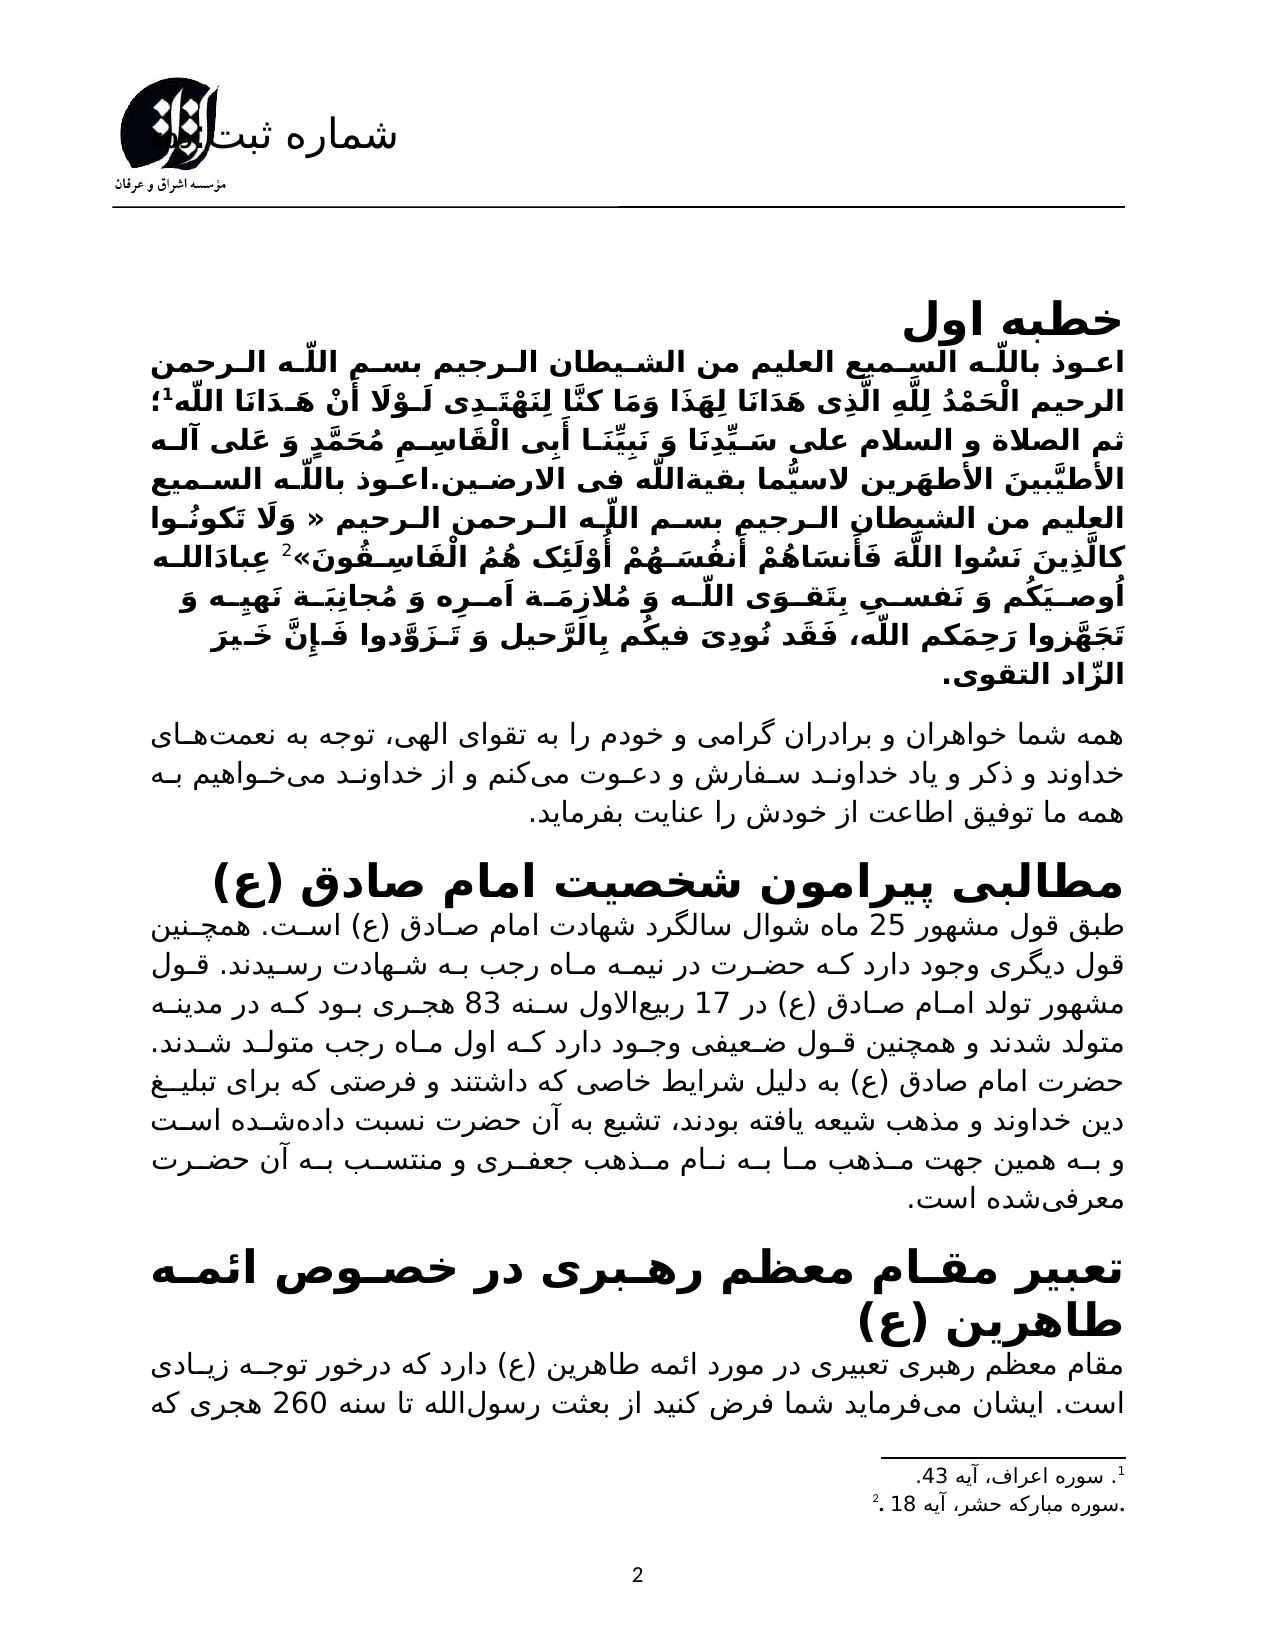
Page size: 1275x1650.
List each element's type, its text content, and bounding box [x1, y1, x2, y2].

text طبق قول مشهور 25 ماه شوال سالگرد شهادت امام صادق (ع) است. همچنین قول دیگری وجود دارد که حضرت در نیمه ماه رجب به شهادت رسیدند. قول مشهور تولد امام صادق (ع) در 17 ربیع‌الاول سنه 83 هجری بود که در مدینه متولد شدند و همچنین قول ضعیفی وجود دارد که اول ماه رجب متولد شدند. حضرت امام صادق (ع) به دلیل شرایط خاصی که داشتند و فرصتی که برای تبلیغ دین خداوند و مذهب شیعه یافته بودند، تشیع به آن حضرت نسبت داده‌شده است و به همین جهت مذهب ما به نام مذهب جعفری و منتسب به آن حضرت معرفی‌شده است. [150, 908, 1125, 1215]
picture [111, 76, 227, 194]
text اعوذ باللّه السمیع العلیم من الشیطان الرجیم بسم اللّه الرحمن الرحیم الْحَمْدُ لِلَّهِ الَّذِی هَدَانَا لِهَذَا وَمَا کنَّا لِنَهْتَدِی لَوْلَا أَنْ هَدَانَا اللّه؛ ثم الصلاة و السلام علی سَیِّدِنَا وَ نَبِیِّنَا أَبِی الْقَاسِمِ مُحَمَّدٍ وَ عَلی آله الأطیَّبینَ الأطهَرین لاسیُّما بقیة‌اللّه فی الارضین.اعوذ باللّه السمیع العلیم من الشیطان الرجیم بسم اللّه الرحمن الرحیم « وَلَا تَکونُوا کالَّذِینَ نَسُوا اللَّهَ فَأَنسَاهُمْ أَنفُسَهُمْ أُوْلَئِک هُمُ الْفَاسِقُونَ» عِبادَالله اُوصیَکُم وَ نَفسیِ بِتَقوَی اللّه وَ مُلازِمَة اَمرِه وَ مُجانِبَة نَهیِه وَ تَجَهَّزوا رَحِمَکم اللّه، فَقَد نُودِیَ فیکُم بِالرَّحیل وَ تَزَوَّدوا فَإِنَّ خَیرَ الزّاد التقوی. [150, 346, 1125, 691]
text همه شما خواهران و برادران گرامی و خودم را به تقوای الهی، توجه به نعمت‌های خداوند و ذکر و یاد خداوند سفارش و دعوت می‌کنم و از خداوند می‌خواهیم به همه ما توفیق اطاعت از خودش را عنایت بفرماید. [150, 717, 1125, 829]
subtitle مطالبی پیرامون شخصیت امام صادق (ع) [150, 855, 1125, 908]
subtitle تعبیر مقام معظم رهبری در خصوص ائمه طاهرین (ع) [150, 1241, 1125, 1347]
subtitle خطبه اول [150, 292, 1125, 346]
